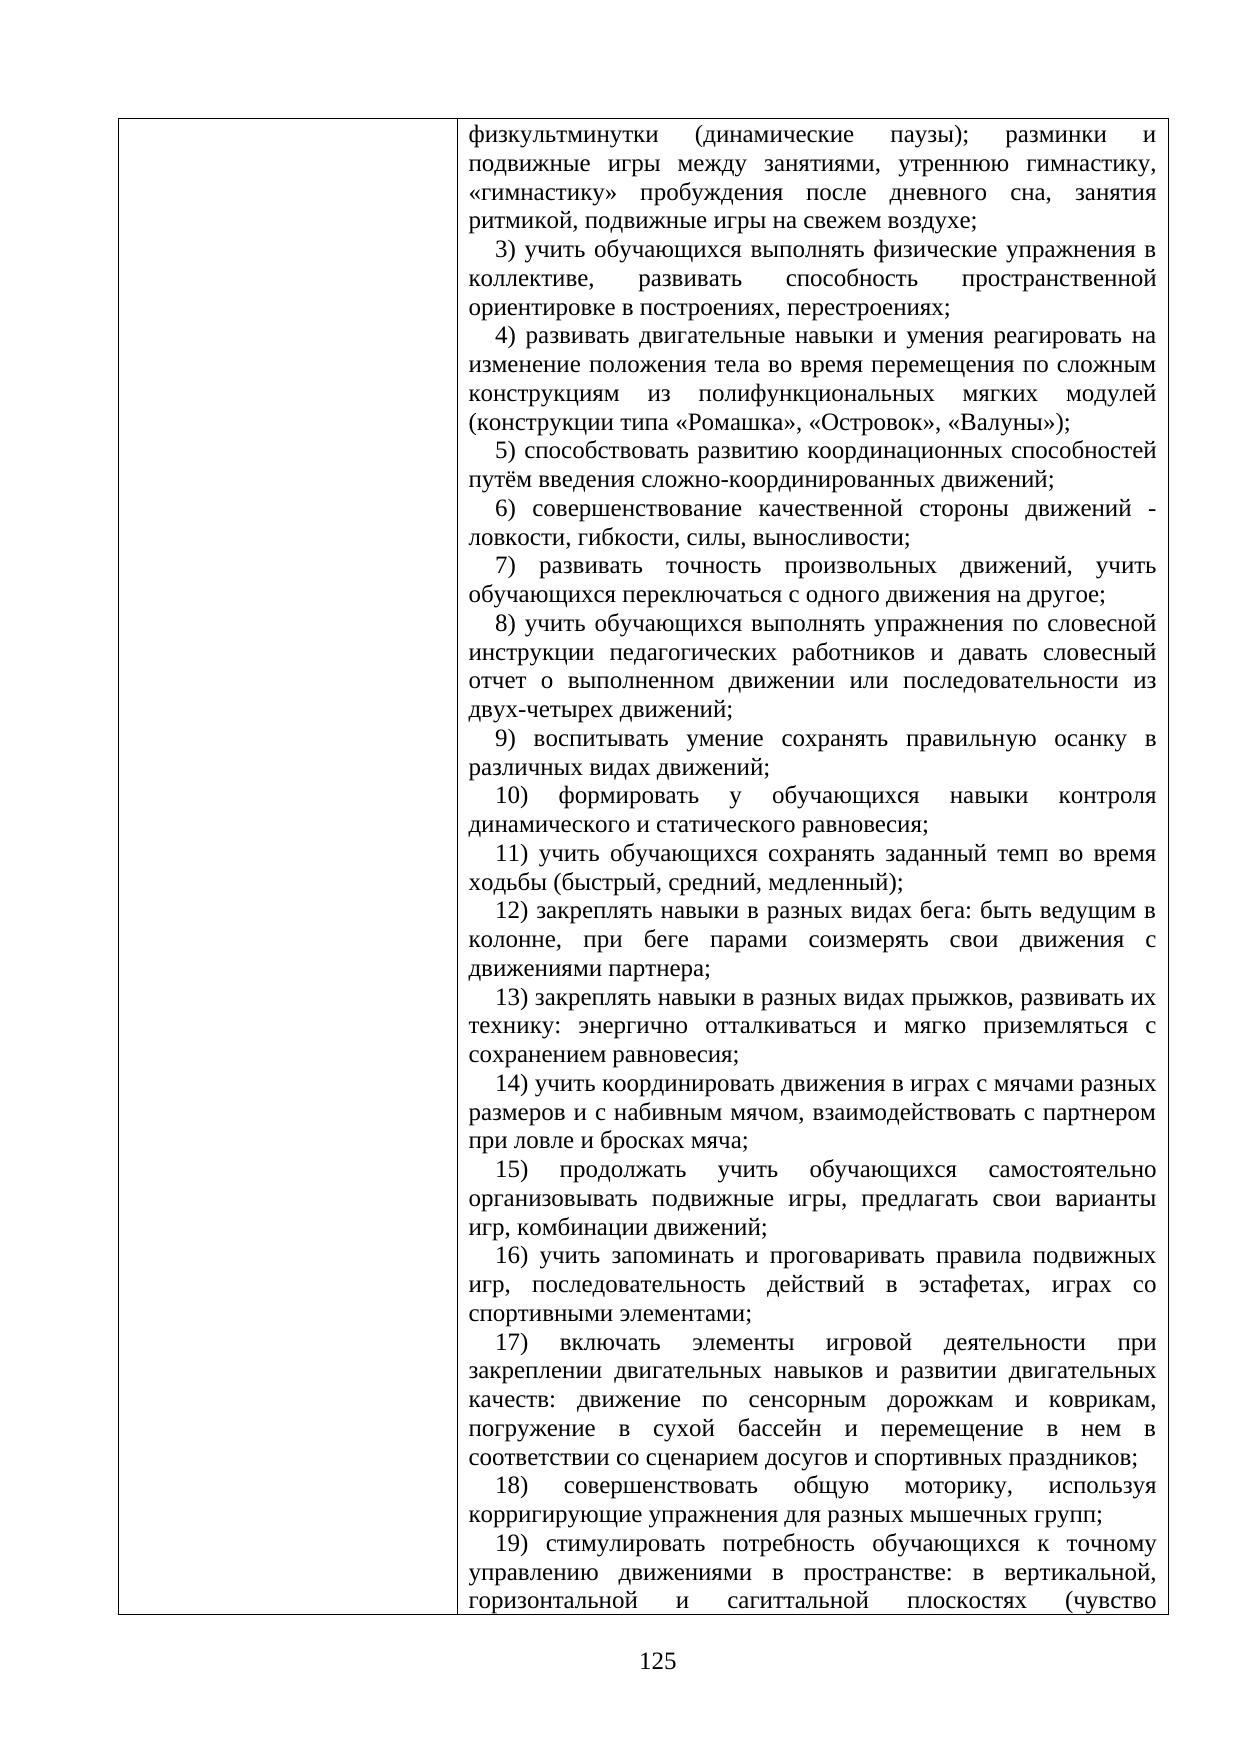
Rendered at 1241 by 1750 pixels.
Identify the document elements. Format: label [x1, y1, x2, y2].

table_cell [119, 119, 457, 1614]
table_cell [458, 119, 1168, 1614]
